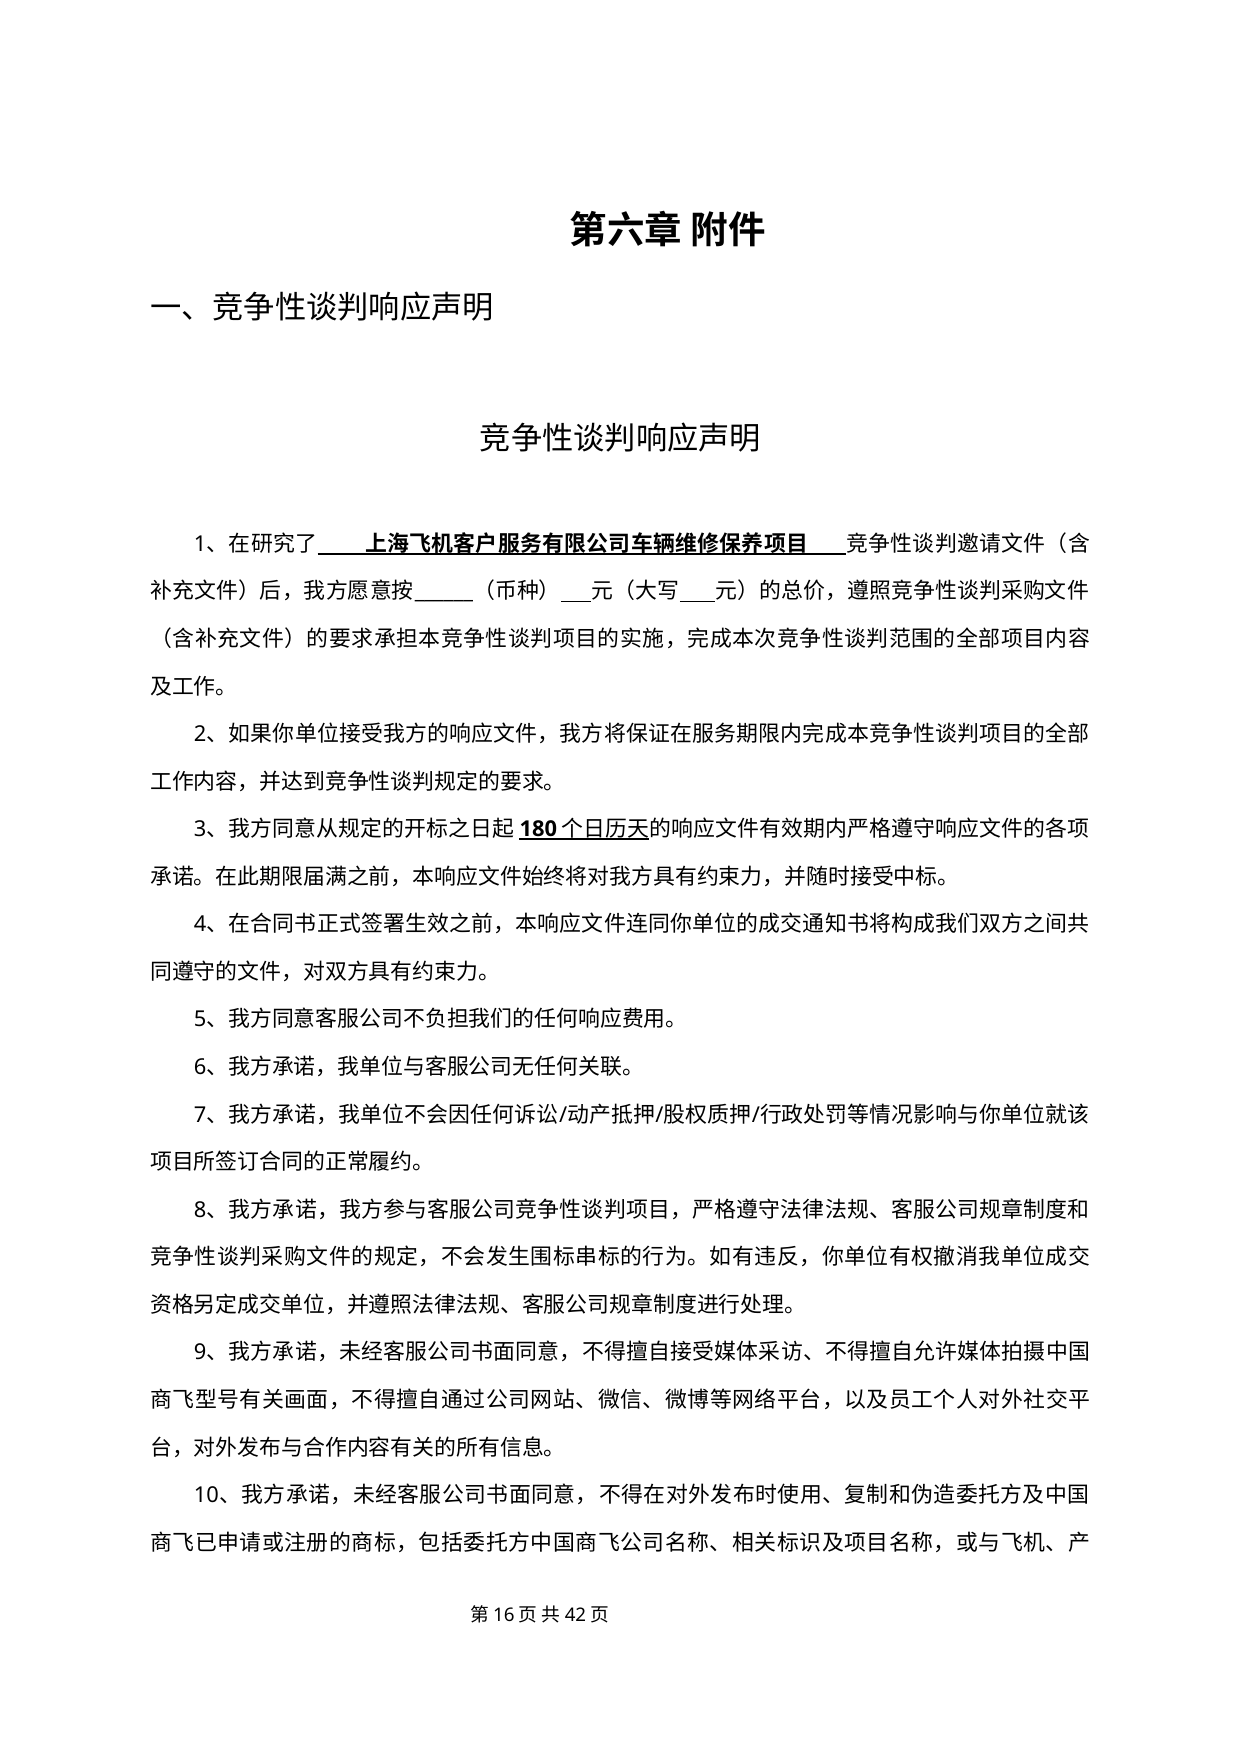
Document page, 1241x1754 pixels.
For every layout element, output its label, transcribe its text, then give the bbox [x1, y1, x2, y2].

text 竞争性谈判响应声明 [150, 413, 1090, 459]
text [150, 1477, 1090, 1556]
text 一、竞争性谈判响应声明 [150, 282, 1090, 327]
text 1、在研究了 上海飞机客户服务有限公司车辆维修保养项目 竞争性谈判邀请文件（含补充文件）后，我方愿意按______（币种） 元（大写 元）的总价，遵照竞争性谈判采购文件（含补充文件）的要求承担本竞争性谈判项目的实施，完成本次竞争性谈判范围的全部项目内容及工作。 [150, 526, 1090, 700]
text 3、我方同意从规定的开标之日起180个日历天的响应文件有效期内严格遵守响应文件的各项承诺。在此期限届满之前，本响应文件始终将对我方具有约束力，并随时接受中标。 [150, 811, 1090, 891]
text 8、我方承诺，我方参与客服公司竞争性谈判项目，严格遵守法律法规、客服公司规章制度和竞争性谈判采购文件的规定，不会发生围标串标的行为。如有违反，你单位有权撤消我单位成交资格另定成交单位，并遵照法律法规、客服公司规章制度进行处理。 [150, 1192, 1090, 1318]
text 5、我方同意客服公司不负担我们的任何响应费用。 [150, 1001, 1090, 1033]
text 第六章 附件 [150, 200, 1090, 254]
text 4、在合同书正式签署生效之前，本响应文件连同你单位的成交通知书将构成我们双方之间共同遵守的文件，对双方具有约束力。 [150, 906, 1090, 986]
text 9、我方承诺，未经客服公司书面同意，不得擅自接受媒体采访、不得擅自允许媒体拍摄中国商飞型号有关画面，不得擅自通过公司网站、微信、微博等网络平台，以及员工个人对外社交平台，对外发布与合作内容有关的所有信息。 [150, 1334, 1090, 1461]
text 6、我方承诺，我单位与客服公司无任何关联。 [150, 1049, 1090, 1081]
text 7、我方承诺，我单位不会因任何诉讼/动产抵押/股权质押/行政处罚等情况影响与你单位就该项目所签订合同的正常履约。 [150, 1097, 1090, 1176]
text 2、如果你单位接受我方的响应文件，我方将保证在服务期限内完成本竞争性谈判项目的全部工作内容，并达到竞争性谈判规定的要求。 [150, 716, 1090, 795]
